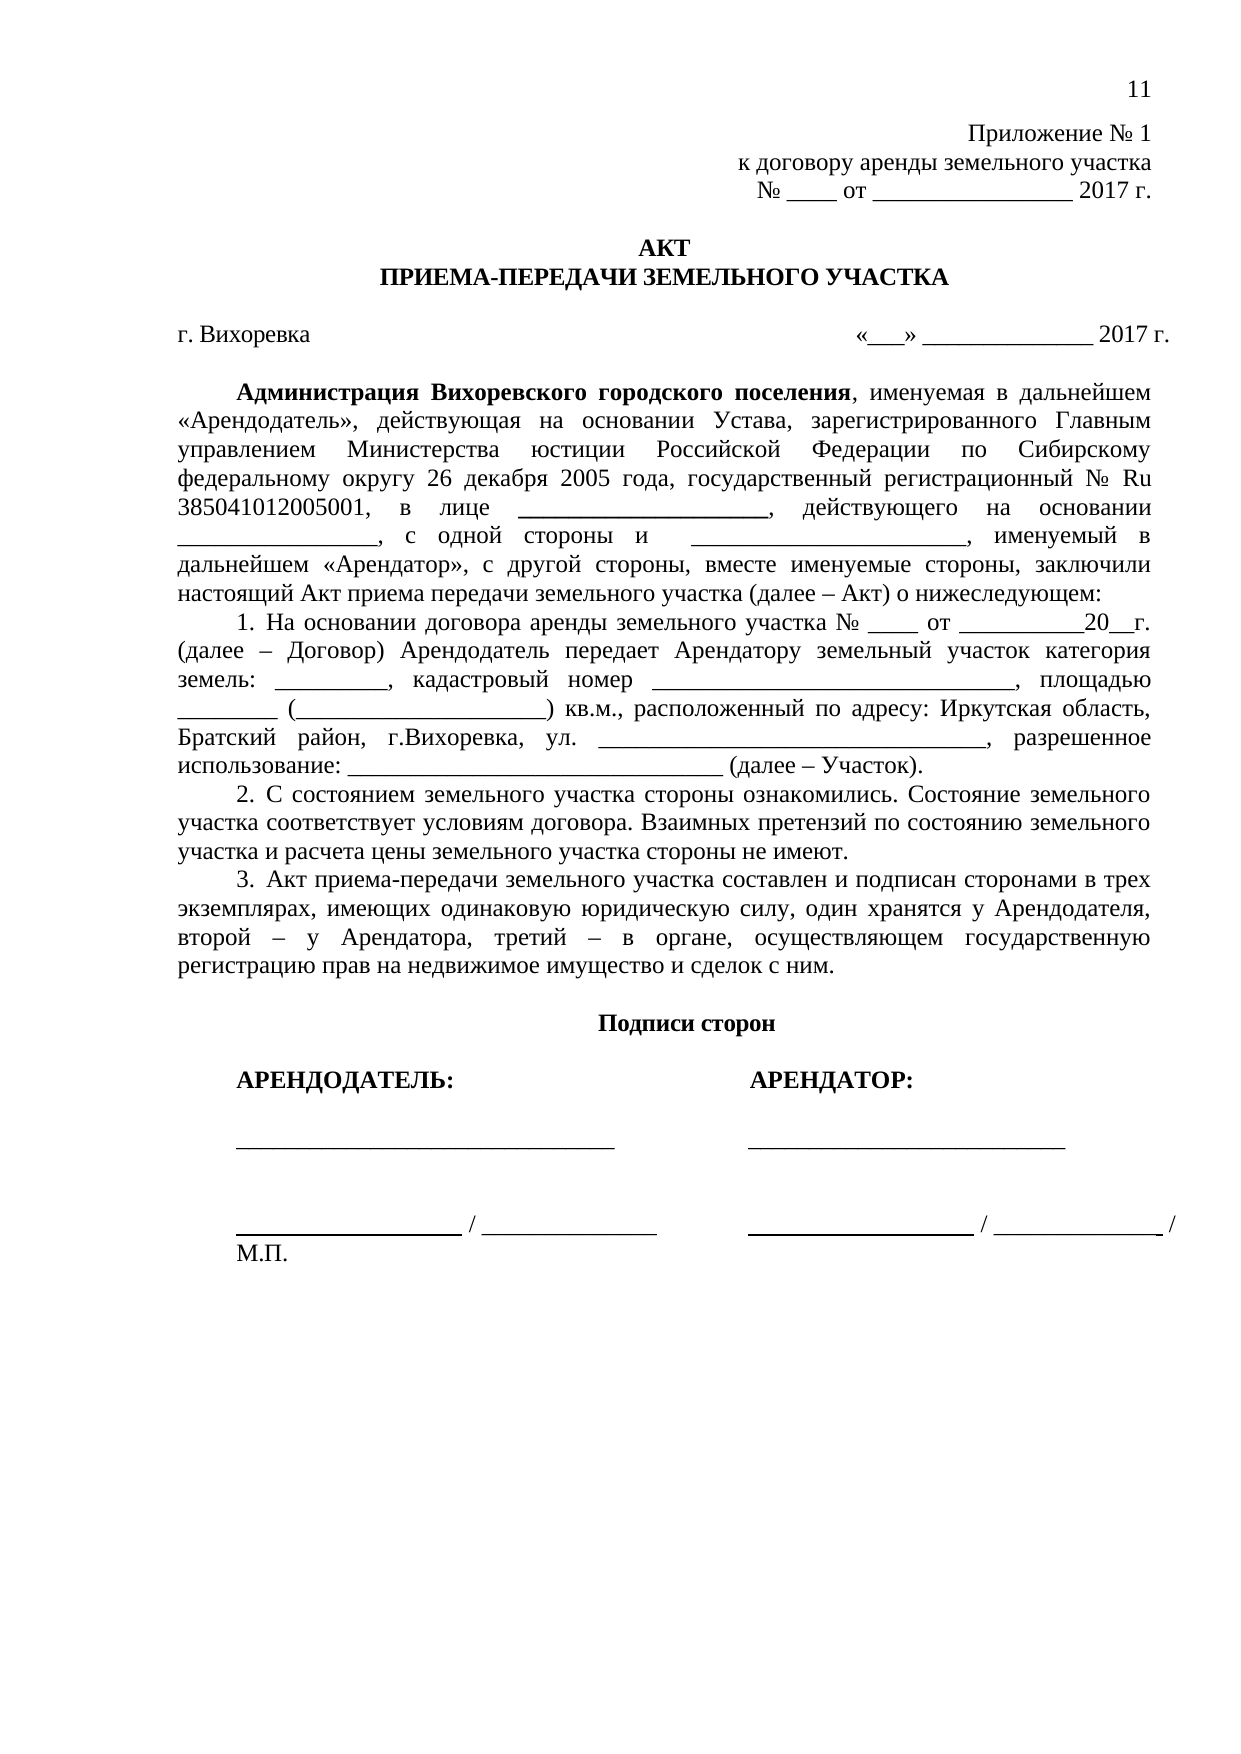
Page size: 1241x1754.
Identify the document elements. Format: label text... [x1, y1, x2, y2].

table_header Арендатор: [679, 1065, 1187, 1123]
table_cell __________________________ / _____________ / [678, 1123, 1190, 1267]
table_cell _______________________________ / ______________ М.П. [166, 1123, 678, 1267]
text к договору аренды земельного участка [177, 147, 1152, 176]
list На основании договора аренды земельного участка № ____ от __________20__г. (далее – Договор) Арендодатель передает Арендатору земельный участок категория земель: _________, кадастровый номер _____________________________, площадью ________ (____________________) кв.м., расположенный по адресу: Иркутская область, Братский район, г.Вихоревка, ул. _______________________________, разрешенное использование: ______________________________ (далее – Участок). [177, 607, 1152, 779]
text Приложение № 1 [738, 118, 1152, 147]
list С состоянием земельного участка стороны ознакомились. Состояние земельного участка соответствует условиям договора. Взаимных претензий по состоянию земельного участка и расчета цены земельного участка стороны не имеют. [177, 779, 1152, 865]
text № ____ от ________________ 2017 г. [177, 176, 1152, 204]
text Подписи сторон [177, 1008, 1137, 1037]
text АКТ [177, 233, 1152, 262]
list Акт приема-передачи земельного участка составлен и подписан сторонами в трех экземплярах, имеющих одинаковую юридическую силу, один хранятся у Арендодателя, второй – у Арендатора, третий – в органе, осуществляющем государственную регистрацию прав на недвижимое имущество и сделок с ним. [177, 865, 1152, 979]
table_header «___» ______________ 2017 г. [694, 319, 1181, 377]
text Администрация Вихоревского городского поселения, именуемая в дальнейшем «Арендодатель», действующая на основании Устава, зарегистрированного Главным управлением Министерства юстиции Российской Федерации по Сибирскому федеральному округу 26 декабря 2005 года, государственный регистрационный № Ru 385041012005001, в лице ____________________, действующего на основании ________________, с одной стороны и ______________________, именуемый в дальнейшем «Арендатор», с другой стороны, вместе именуемые стороны, заключили настоящий Акт приема передачи земельного участка (далее – Акт) о нижеследующем: [177, 377, 1152, 607]
table_header г. Вихоревка [166, 319, 694, 377]
text ПРИЕМА-ПЕРЕДАЧИ ЗЕМЕЛЬНОГО УЧАСТКА [177, 262, 1152, 291]
table_header АРЕНДОДАТЕЛЬ: [166, 1065, 679, 1123]
